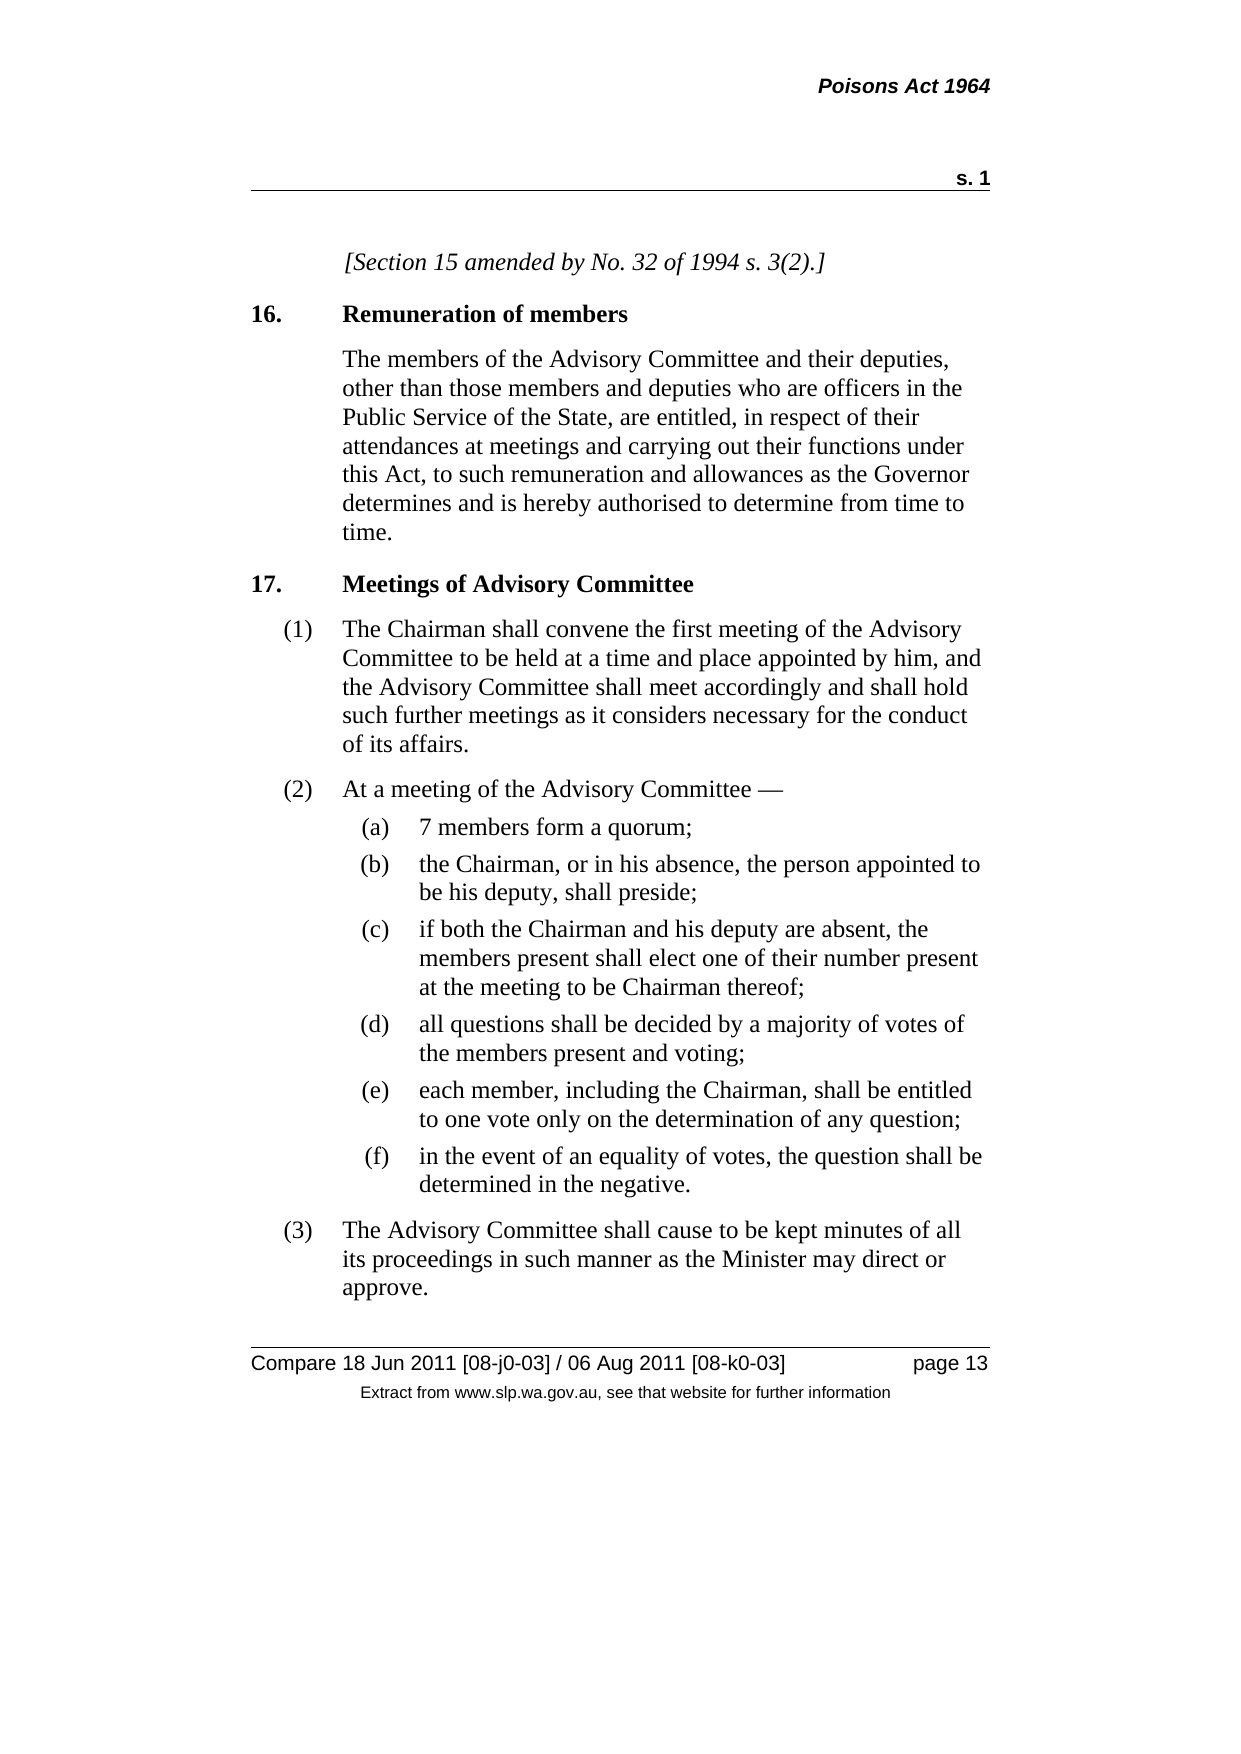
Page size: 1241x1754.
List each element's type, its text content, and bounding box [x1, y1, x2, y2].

subtitle 17. Meetings of Advisory Committee [251, 569, 990, 597]
text [Section 15 amended by No. 32 of 1994 s. 3(2).] [251, 247, 990, 276]
text (a) 7 members form a quorum; [251, 812, 990, 840]
text (3) The Advisory Committee shall cause to be kept minutes of all its proceedings in such manner as the Minister may direct or approve. [251, 1215, 990, 1301]
text (1) The Chairman shall convene the first meeting of the Advisory Committee to be held at a time and place appointed by him, and the Advisory Committee shall meet accordingly and shall hold such further meetings as it considers necessary for the conduct of its affairs. [251, 614, 990, 758]
text (f) in the event of an equality of votes, the question shall be determined in the negative. [251, 1141, 990, 1198]
text The members of the Advisory Committee and their deputies, other than those members and deputies who are officers in the Public Service of the State, are entitled, in respect of their attendances at meetings and carrying out their functions under this Act, to such remuneration and allowances as the Governor determines and is hereby authorised to determine from time to time. [251, 344, 990, 546]
text (d) all questions shall be decided by a majority of votes of the members present and voting; [251, 1009, 990, 1067]
text (2) At a meeting of the Advisory Committee — [251, 774, 990, 803]
text (b) the Chairman, or in his absence, the person appointed to be his deputy, shall preside; [251, 849, 990, 906]
text (c) if both the Chairman and his deputy are absent, the members present shall elect one of their number present at the meeting to be Chairman thereof; [251, 914, 990, 1001]
text (e) each member, including the Chairman, shall be entitled to one vote only on the determination of any question; [251, 1075, 990, 1132]
subtitle 16. Remuneration of members [251, 299, 990, 328]
